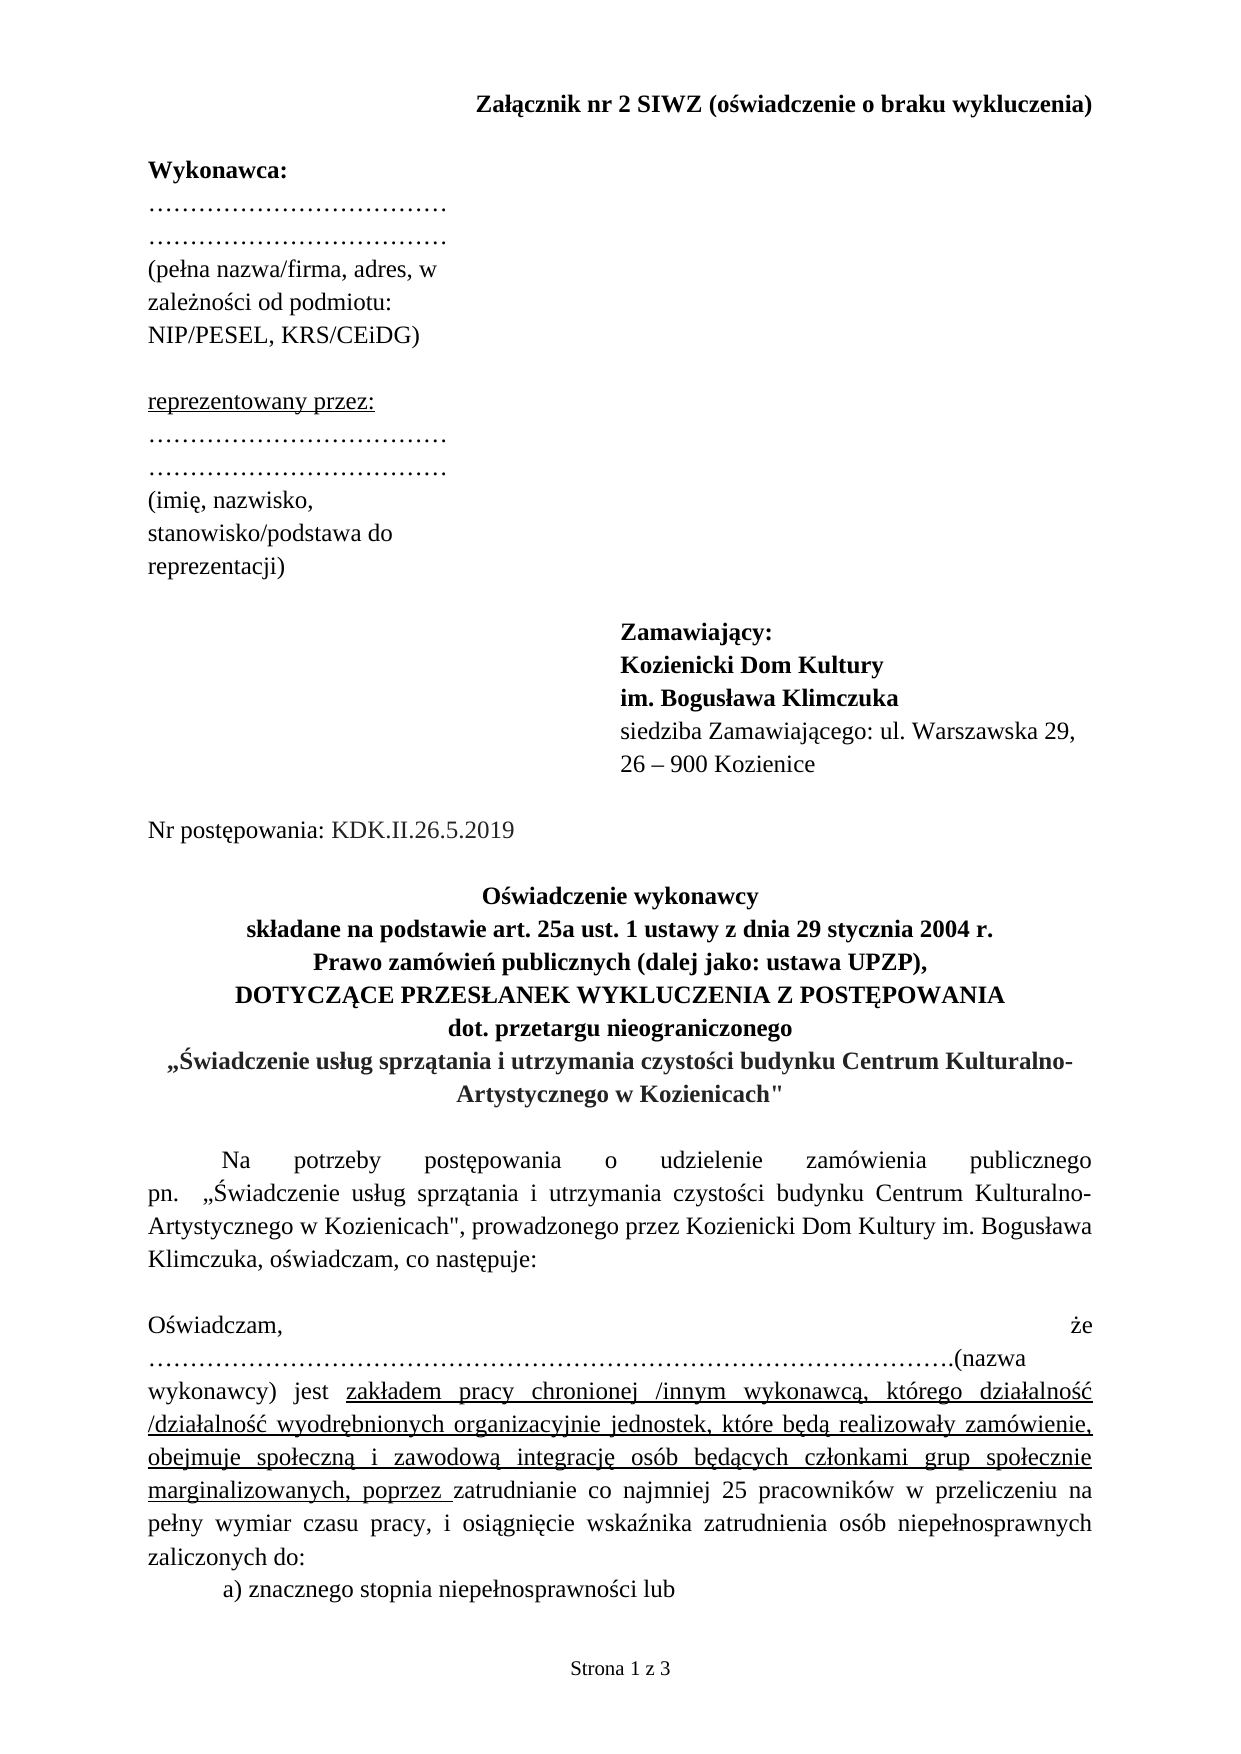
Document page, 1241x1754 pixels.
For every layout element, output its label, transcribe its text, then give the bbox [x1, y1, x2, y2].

text ……………………………………………………………… [148, 188, 472, 249]
text Zamawiający: [620, 617, 1093, 646]
text im. Bogusława Klimczuka [620, 683, 1093, 712]
text a) znacznego stopnia niepełnosprawności lub [223, 1574, 1093, 1603]
text Wykonawca: [148, 155, 1093, 183]
text Załącznik nr 2 SIWZ (oświadczenie o braku wykluczenia) [148, 89, 1093, 117]
text Nr postępowania: KDK.II.26.5.2019 [148, 815, 1093, 844]
text Na potrzeby postępowania o udzielenie zamówienia publicznego pn. „Świadczenie usług sprzątania i utrzymania czystości budynku Centrum Kulturalno-Artystycznego w Kozienicach", prowadzonego przez Kozienicki Dom Kultury im. Bogusława Klimczuka, oświadczam, co następuje: [148, 1145, 1093, 1273]
text reprezentowany przez: [148, 386, 1093, 414]
text Prawo zamówień publicznych (dalej jako: ustawa UPZP), [148, 947, 1093, 976]
text Oświadczenie wykonawcy [148, 881, 1093, 910]
text Oświadczam, że …………………………………………………………………………………….(nazwa wykonawcy) jest zakładem pracy chronionej /innym wykonawcą, którego działalność /działalność wyodrębnionych organizacyjnie jednostek, które będą realizowały zamówienie, obejmuje społeczną i zawodową integrację osób będących członkami grup społecznie marginalizowanych, poprzez zatrudnianie co najmniej 25 pracowników w przeliczeniu na pełny wymiar czasu pracy, i osiągnięcie wskaźnika zatrudnienia osób niepełnosprawnych zaliczonych do: [148, 1310, 1093, 1434]
text „Świadczenie usług sprzątania i utrzymania czystości budynku Centrum Kulturalno-Artystycznego w Kozienicach" [148, 1046, 1093, 1108]
text Oświadczam, że …………………………………………………………………………………….(nazwa wykonawcy) jest zakładem pracy chronionej /innym wykonawcą, którego działalność /działalność wyodrębnionych organizacyjnie jednostek, które będą realizowały zamówienie, obejmuje społeczną i zawodową integrację osób będących członkami grup społecznie marginalizowanych, poprzez zatrudnianie co najmniej 25 pracowników w przeliczeniu na pełny wymiar czasu pracy, i osiągnięcie wskaźnika zatrudnienia osób niepełnosprawnych zaliczonych do: [148, 1436, 1093, 1570]
text Kozienicki Dom Kultury [620, 650, 1093, 679]
text ……………………………………………………………… [148, 419, 472, 481]
text dot. przetargu nieograniczonego [148, 1013, 1093, 1042]
text (pełna nazwa/firma, adres, w zależności od podmiotu: NIP/PESEL, KRS/CEiDG) [148, 254, 472, 348]
text DOTYCZĄCE PRZESŁANEK WYKLUCZENIA Z POSTĘPOWANIA [148, 980, 1093, 1009]
text siedziba Zamawiającego: ul. Warszawska 29, 26 – 900 Kozienice [620, 716, 1093, 778]
text (imię, nazwisko, stanowisko/podstawa do reprezentacji) [148, 485, 472, 580]
text składane na podstawie art. 25a ust. 1 ustawy z dnia 29 stycznia 2004 r. [148, 914, 1093, 943]
